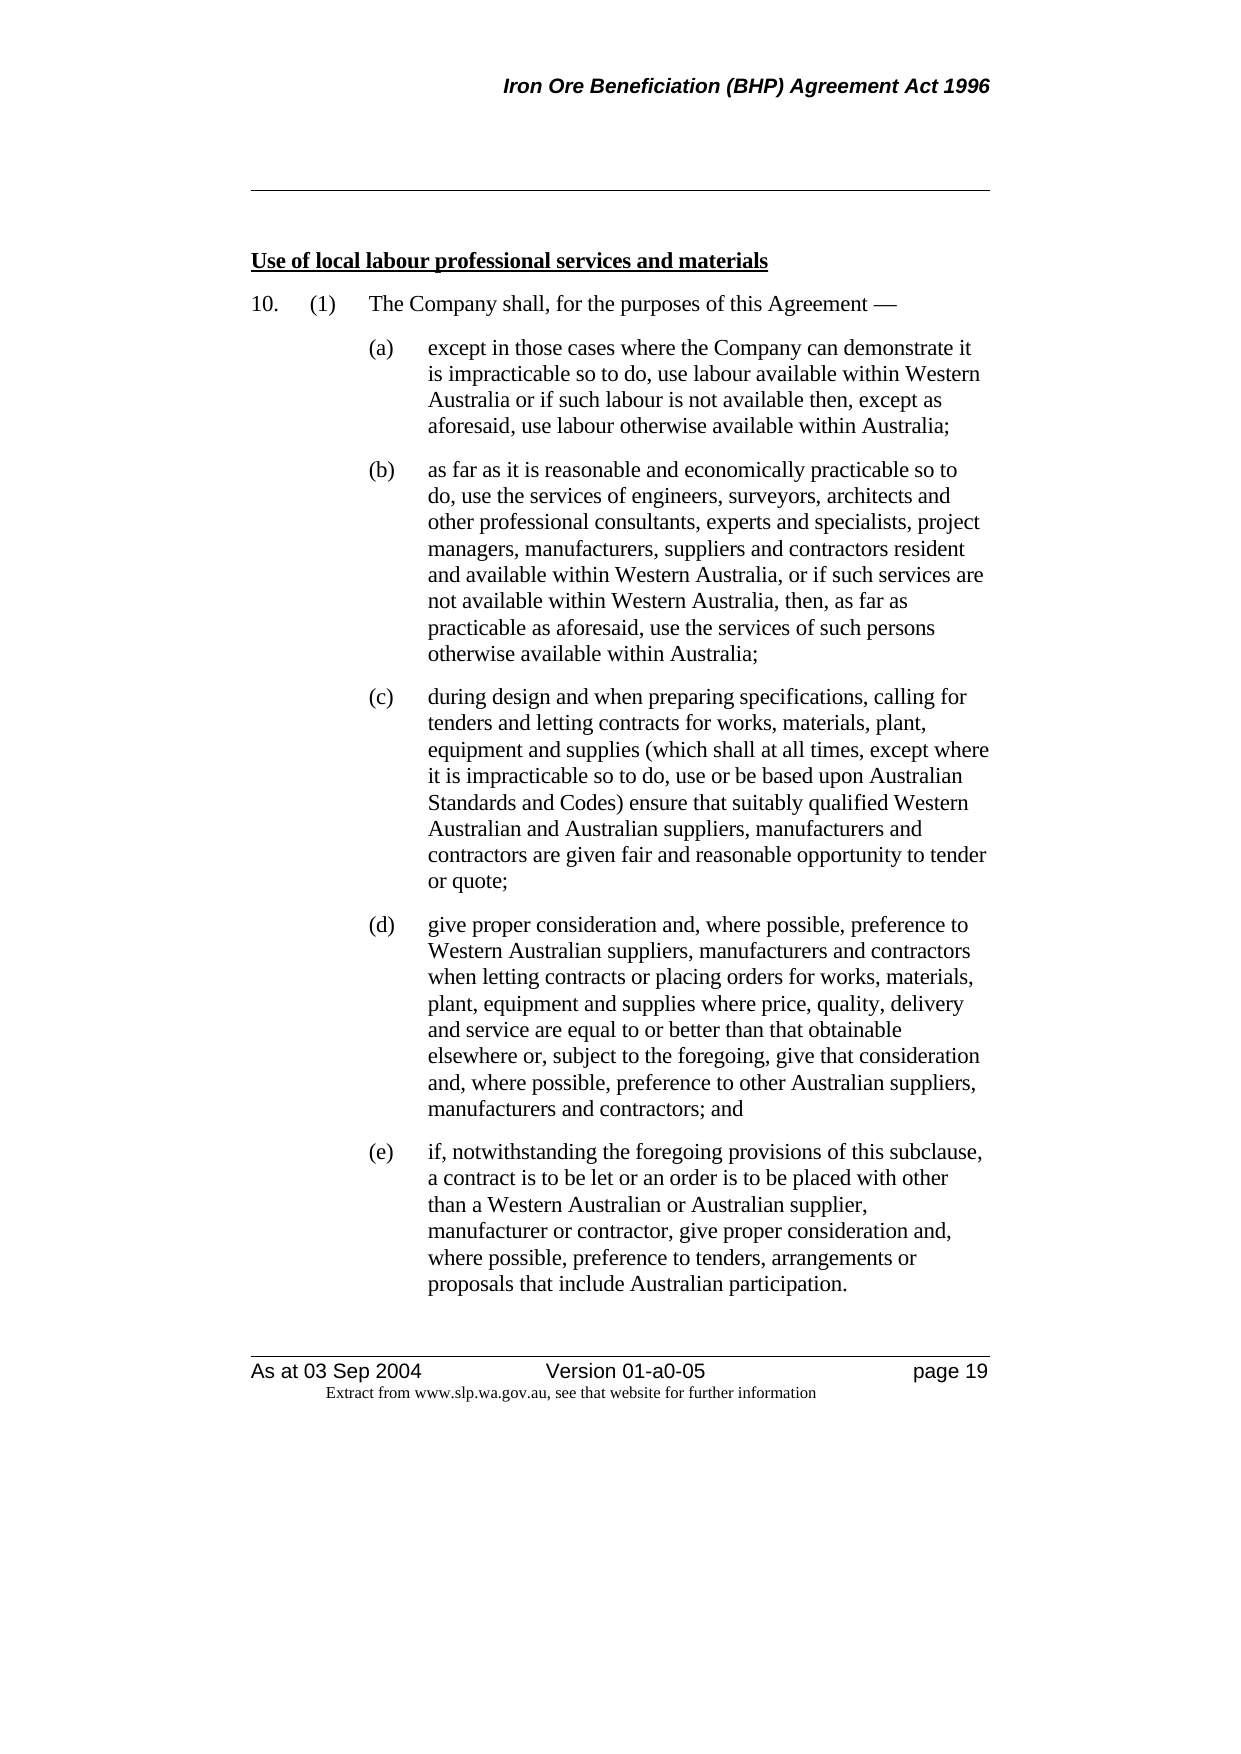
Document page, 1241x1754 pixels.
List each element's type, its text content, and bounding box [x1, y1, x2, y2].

text (d) give proper consideration and, where possible, preference to Western Australian suppliers, manufacturers and contractors when letting contracts or placing orders for works, materials, plant, equipment and supplies where price, quality, delivery and service are equal to or better than that obtainable elsewhere or, subject to the foregoing, give that consideration and, where possible, preference to other Australian suppliers, manufacturers and contractors; and [251, 911, 990, 1121]
text (a) except in those cases where the Company can demonstrate it is impracticable so to do, use labour available within Western Australia or if such labour is not available then, except as aforesaid, use labour otherwise available within Australia; [251, 333, 990, 439]
text Use of local labour professional services and materials [251, 247, 990, 274]
text (b) as far as it is reasonable and economically practicable so to do, use the services of engineers, surveyors, architects and other professional consultants, experts and specialists, project managers, manufacturers, suppliers and contractors resident and available within Western Australia, or if such services are not available within Western Australia, then, as far as practicable as aforesaid, use the services of such persons otherwise available within Australia; [251, 456, 990, 666]
text (c) during design and when preparing specifications, calling for tenders and letting contracts for works, materials, plant, equipment and supplies (which shall at all times, except where it is impracticable so to do, use or be based upon Australian Standards and Codes) ensure that suitably qualified Western Australian and Australian suppliers, manufacturers and contractors are given fair and reasonable opportunity to tender or quote; [251, 683, 990, 894]
text (e) if, notwithstanding the foregoing provisions of this subclause, a contract is to be let or an order is to be placed with other than a Western Australian or Australian supplier, manufacturer or contractor, give proper consideration and, where possible, preference to tenders, arrangements or proposals that include Australian participation. [251, 1138, 990, 1296]
text 10. (1) The Company shall, for the purposes of this Agreement — [251, 291, 990, 317]
